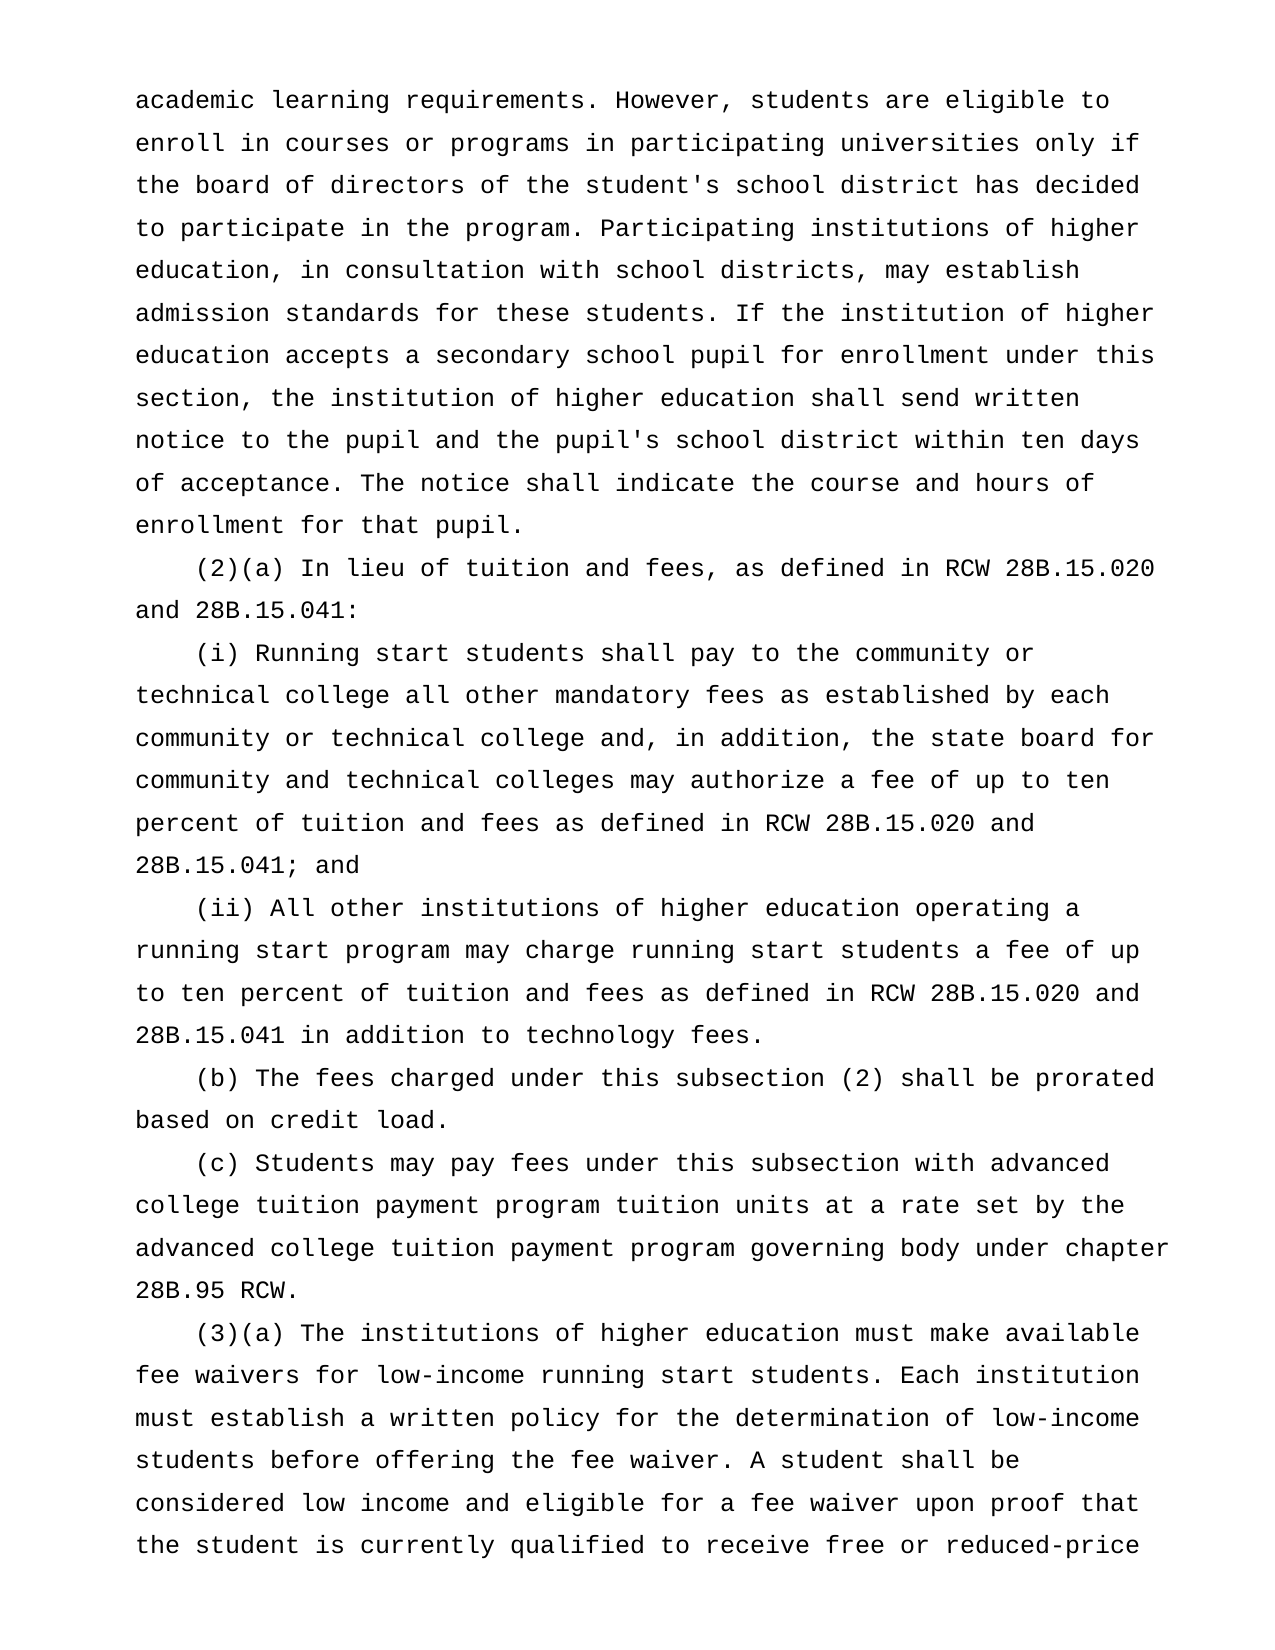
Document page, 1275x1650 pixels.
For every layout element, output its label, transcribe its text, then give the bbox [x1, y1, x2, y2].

text (i) Running start students shall pay to the community or technical college all other mandatory fees as established by each community or technical college and, in addition, the state board for community and technical colleges may authorize a fee of up to ten percent of tuition and fees as defined in RCW 28B.15.020 and 28B.15.041; and [135, 627, 1170, 882]
text (c) Students may pay fees under this subsection with advanced college tuition payment program tuition units at a rate set by the advanced college tuition payment program governing body under chapter 28B.95 RCW. [135, 1137, 1170, 1307]
text (b) The fees charged under this subsection (2) shall be prorated based on credit load. [135, 1052, 1170, 1137]
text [135, 75, 1170, 542]
text (ii) All other institutions of higher education operating a running start program may charge running start students a fee of up to ten percent of tuition and fees as defined in RCW 28B.15.020 and 28B.15.041 in addition to technology fees. [135, 882, 1170, 1052]
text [135, 1307, 1170, 1562]
text (2)(a) In lieu of tuition and fees, as defined in RCW 28B.15.020 and 28B.15.041: [135, 542, 1170, 627]
